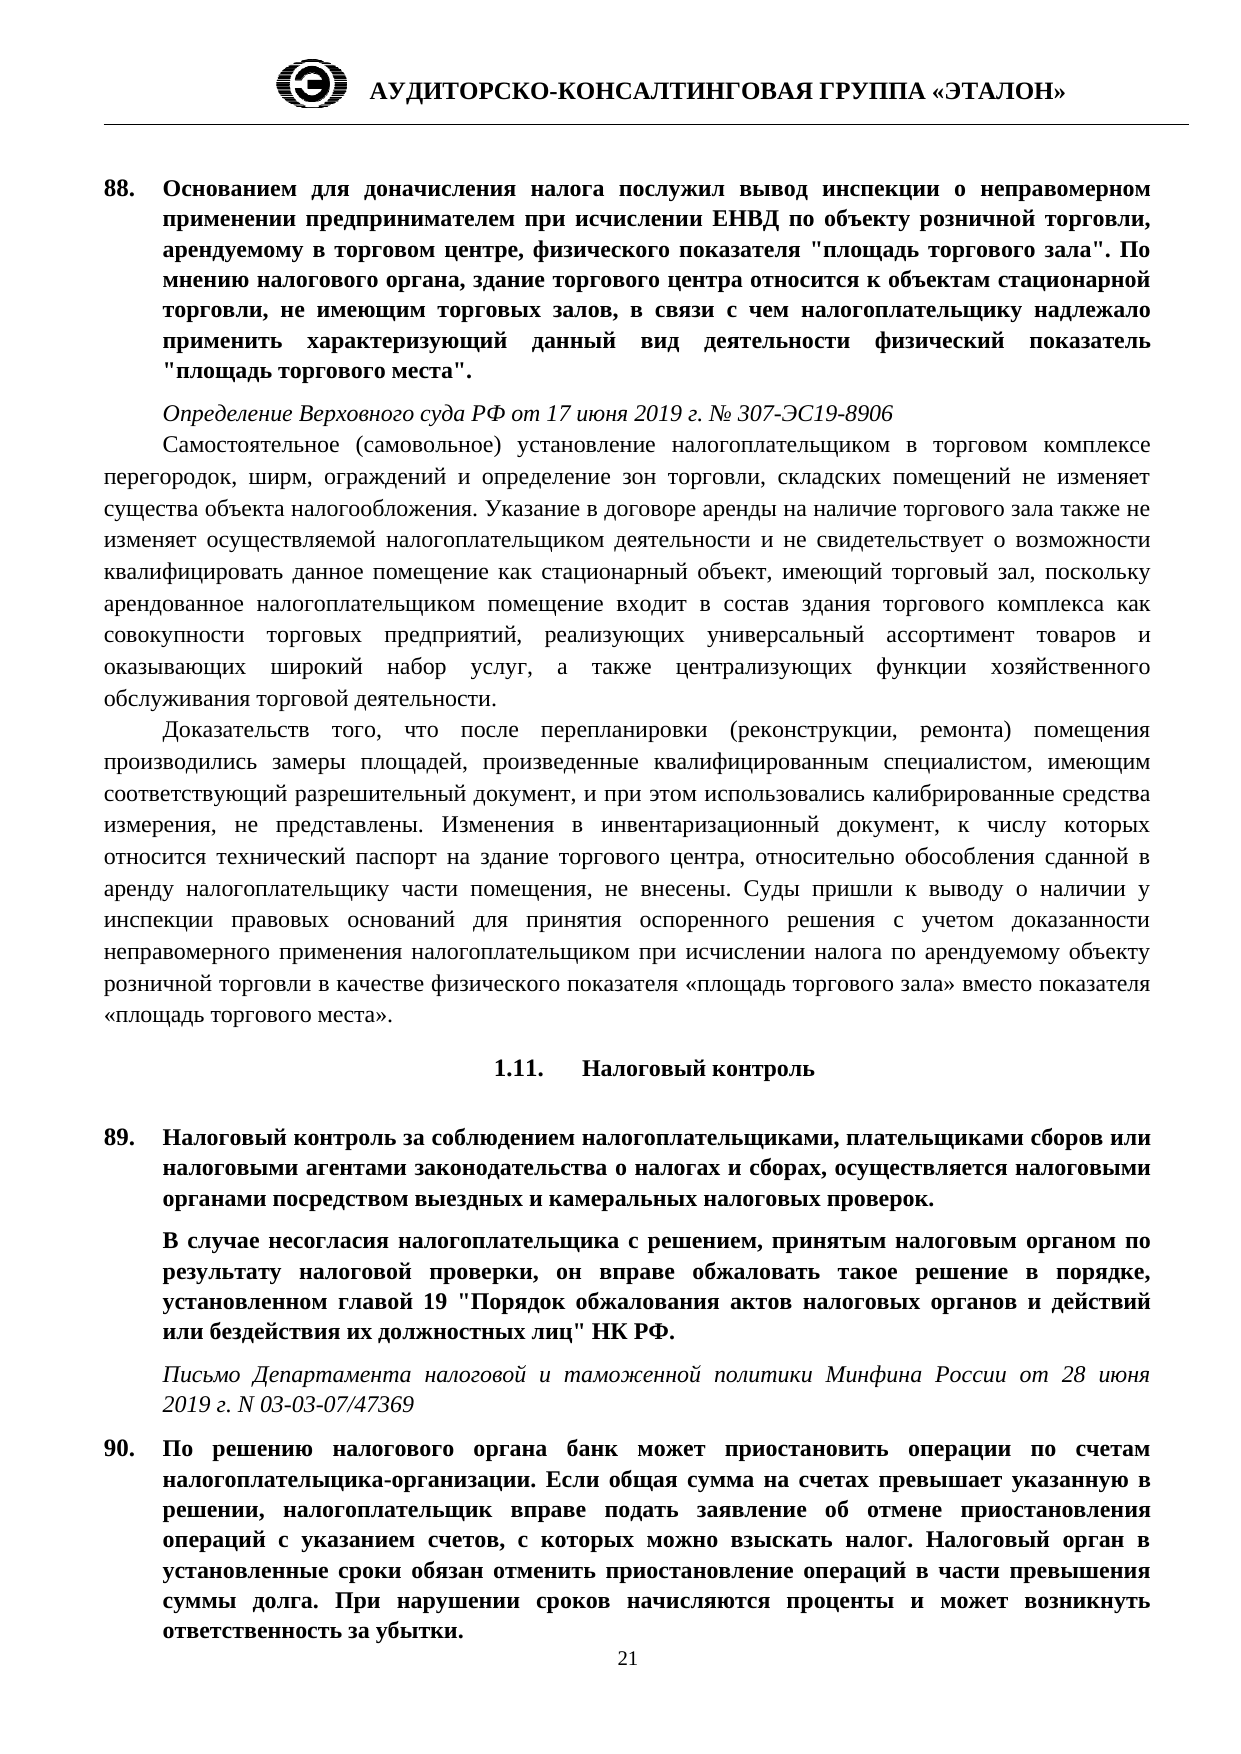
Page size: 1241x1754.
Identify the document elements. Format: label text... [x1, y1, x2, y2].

list По решению налогового органа банк может приостановить операции по счетам налогоплателыцика-организации. Если общая сумма на счетах превышает указанную в решении, налогоплательщик вправе подать заявление об отмене приостановления операций с указанием счетов, с которых можно взыскать налог. Налоговый орган в установленные сроки обязан отменить приостановление операций в части превышения суммы долга. При нарушении сроков начисляются проценты и может возникнуть ответственность за убытки. [103, 1433, 1152, 1644]
list Основанием для доначисления налога послужил вывод инспекции о неправомерном применении предпринимателем при исчислении ЕНВД по объекту розничной торговли, арендуемому в торговом центре, физического показателя "площадь торгового зала". По мнению налогового органа, здание торгового центра относится к объектам стационарной торговли, не имеющим торговых залов, в связи с чем налогоплательщику надлежало применить характеризующий данный вид деятельности физический показатель "площадь торгового места". [103, 173, 1152, 383]
list В случае несогласия налогоплательщика с решением, принятым налоговым органом по результату налоговой проверки, он вправе обжаловать такое решение в порядке, установленном главой 19 "Порядок обжалования актов налоговых органов и действий или бездействия их должностных лиц" НК РФ. [162, 1226, 1152, 1345]
list Самостоятельное (самовольное) установление налогоплательщиком в торговом комплексе перегородок, ширм, ограждений и определение зон торговли, складских помещений не изменяет существа объекта налогообложения. Указание в договоре аренды на наличие торгового зала также не изменяет осуществляемой налогоплательщиком деятельности и не свидетельствует о возможности квалифицировать данное помещение как стационарный объект, имеющий торговый зал, поскольку арендованное налогоплательщиком помещение входит в состав здания торгового комплекса как совокупности торговых предприятий, реализующих универсальный ассортимент товаров и оказывающих широкий набор услуг, а также централизующих функции хозяйственного обслуживания торговой деятельности. [103, 430, 1152, 711]
list Налоговый контроль [103, 1053, 1146, 1082]
list Определение Верховного суда РФ от 17 июня 2019 г. № 307-ЭС19-8906 [162, 399, 1152, 426]
list Письмо Департамента налоговой и таможенной политики Минфина России от 28 июня 2019 г. N 03-03-07/47369 [162, 1360, 1152, 1418]
list Доказательств того, что после перепланировки (реконструкции, ремонта) помещения производились замеры площадей, произведенные квалифицированным специалистом, имеющим соответствующий разрешительный документ, и при этом использовались калибрированные средства измерения, не представлены. Изменения в инвентаризационный документ, к числу которых относится технический паспорт на здание торгового центра, относительно обособления сданной в аренду налогоплательщику части помещения, не внесены. Суды пришли к выводу о наличии у инспекции правовых оснований для принятия оспоренного решения с учетом доказанности неправомерного применения налогоплательщиком при исчислении налога по арендуемому объекту розничной торговли в качестве физического показателя «площадь торгового зала» вместо показателя «площадь торгового места». [103, 715, 1152, 1028]
list Налоговый контроль за соблюдением налогоплательщиками, плательщиками сборов или налоговыми агентами законодательства о налогах и сборах, осуществляется налоговыми органами посредством выездных и камеральных налоговых проверок. [103, 1122, 1152, 1211]
